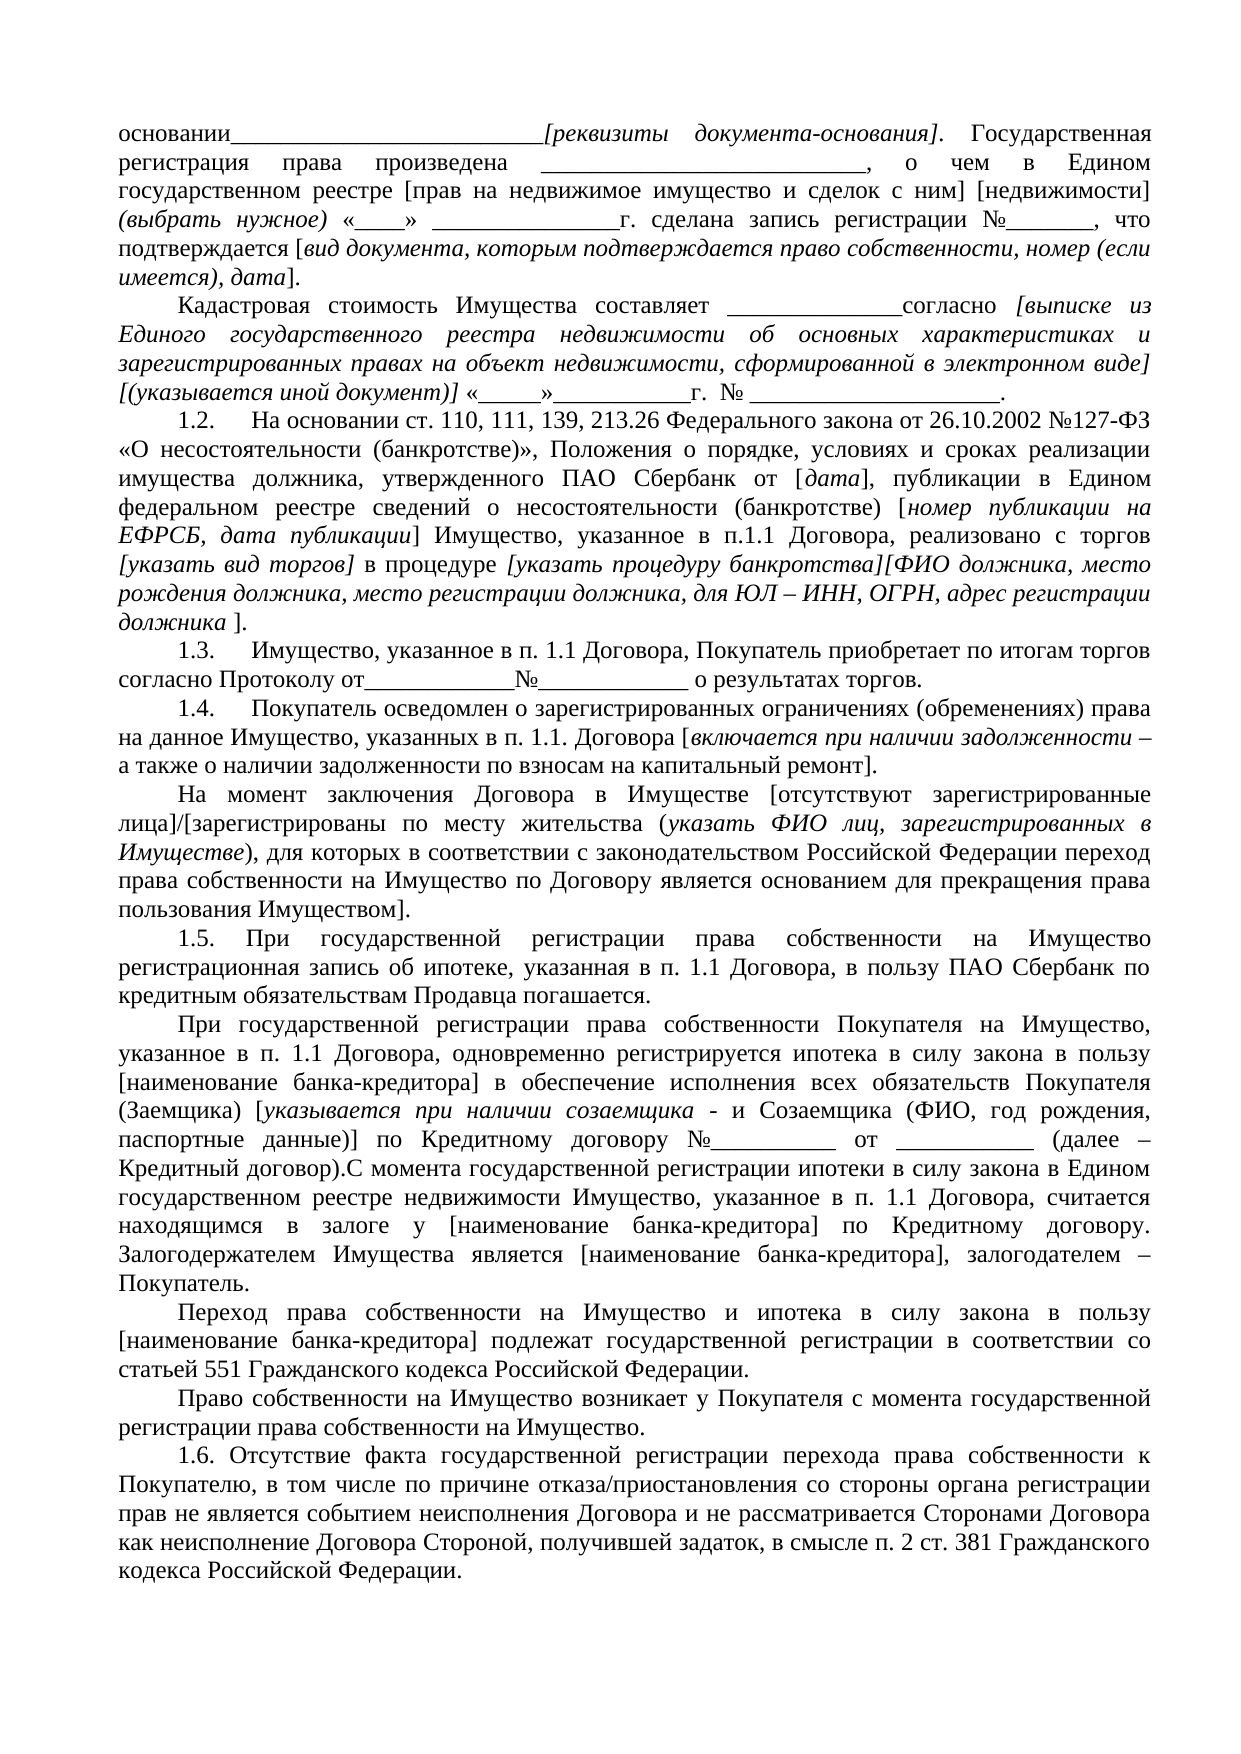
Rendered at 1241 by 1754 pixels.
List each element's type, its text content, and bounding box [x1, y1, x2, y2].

text Переход права собственности на Имущество и ипотека в силу закона в пользу [наименование банка-кредитора] подлежат государственной регистрации в соответствии со статьей 551 Гражданского кодекса Российской Федерации. [118, 1297, 1152, 1383]
text При государственной регистрации права собственности Покупателя на Имущество, указанное в п. 1.1 Договора, одновременно регистрируется ипотека в силу закона в пользу [наименование банка-кредитора] в обеспечение исполнения всех обязательств Покупателя (Заемщика) [указывается при наличии созаемщика - и Созаемщика (ФИО, год рождения, паспортные данные)] по Кредитному договору №__________ от ___________ (далее – Кредитный договор).С момента государственной регистрации ипотеки в силу закона в Едином государственном реестре недвижимости Имущество, указанное в п. 1.1 Договора, считается находящимся в залоге у [наименование банка-кредитора] по Кредитному договору. Залогодержателем Имущества является [наименование банка-кредитора], залогодателем – Покупатель. [118, 1009, 1152, 1297]
list Имущество, указанное в п. 1.1 Договора, Покупатель приобретает по итогам торгов согласно Протоколу от____________№____________ о результатах торгов. [118, 636, 1152, 693]
text На момент заключения Договора в Имуществе [отсутствуют зарегистрированные лица]/[зарегистрированы по месту жительства (указать ФИО лиц, зарегистрированных в Имуществе), для которых в соответствии с законодательством Российской Федерации переход права собственности на Имущество по Договору является основанием для прекращения права пользования Имуществом]. [118, 779, 1152, 923]
list Покупатель осведомлен о зарегистрированных ограничениях (обременениях) права на данное Имущество, указанных в п. 1.1. Договора [включается при наличии задолженности – а также о наличии задолженности по взносам на капитальный ремонт]. [118, 693, 1152, 779]
text Кадастровая стоимость Имущества составляет ______________согласно [выписке из Единого государственного реестра недвижимости об основных характеристиках и зарегистрированных правах на объект недвижимости, сформированной в электронном виде][(указывается иной документ)] «_____»___________г. № ____________________. [118, 291, 1152, 406]
text Право собственности на Имущество возникает у Покупателя с момента государственной регистрации права собственности на Имущество. [118, 1383, 1152, 1441]
list На основании ст. 110, 111, 139, 213.26 Федерального закона от 26.10.2002 №127-ФЗ «О несостоятельности (банкротстве)», Положения о порядке, условиях и сроках реализации имущества должника, утвержденного ПАО Сбербанк от [дата], публикации в Едином федеральном реестре сведений о несостоятельности (банкротстве) [номер публикации на ЕФРСБ, дата публикации] Имущество, указанное в п.1.1 Договора, реализовано с торгов [указать вид торгов] в процедуре [указать процедуру банкротства][ФИО должника, место рождения должника, место регистрации должника, для ЮЛ – ИНН, ОГРН, адрес регистрации должника ]. [118, 406, 1152, 636]
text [118, 118, 1152, 291]
text 1.5. При государственной регистрации права собственности на Имущество регистрационная запись об ипотеке, указанная в п. 1.1 Договора, в пользу ПАО Сбербанк по кредитным обязательствам Продавца погашается. [118, 923, 1152, 1009]
text 1.6. Отсутствие факта государственной регистрации перехода права собственности к Покупателю, в том числе по причине отказа/приостановления со стороны органа регистрации прав не является событием неисполнения Договора и не рассматривается Сторонами Договора как неисполнение Договора Стороной, получившей задаток, в смысле п. 2 ст. 381 Гражданского кодекса Российской Федерации. [118, 1441, 1152, 1584]
